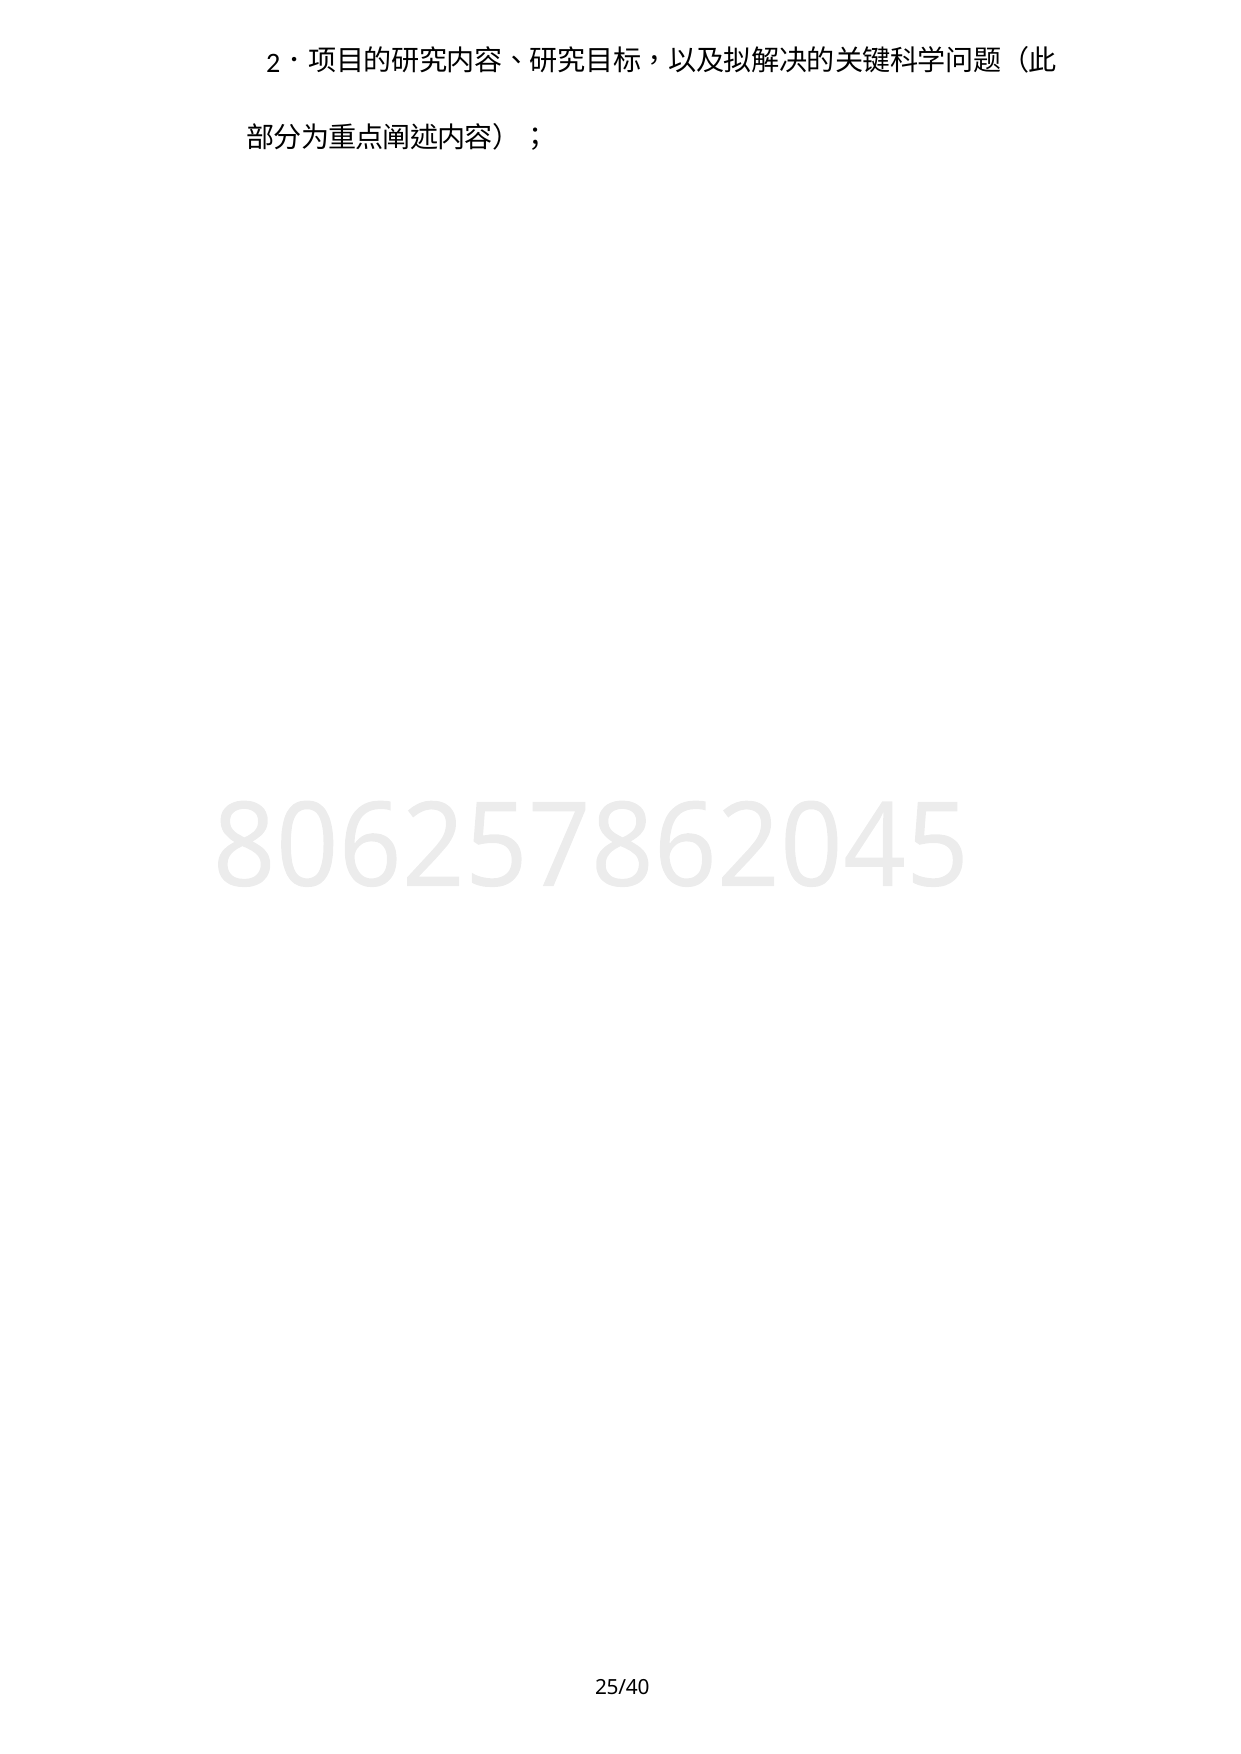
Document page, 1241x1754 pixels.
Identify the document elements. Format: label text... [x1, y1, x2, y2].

text 部分为重点阐述内容）； [246, 119, 1064, 155]
text 2．项目的研究内容、研究目标，以及拟解决的关键科学问题（此 [186, 51, 1057, 103]
